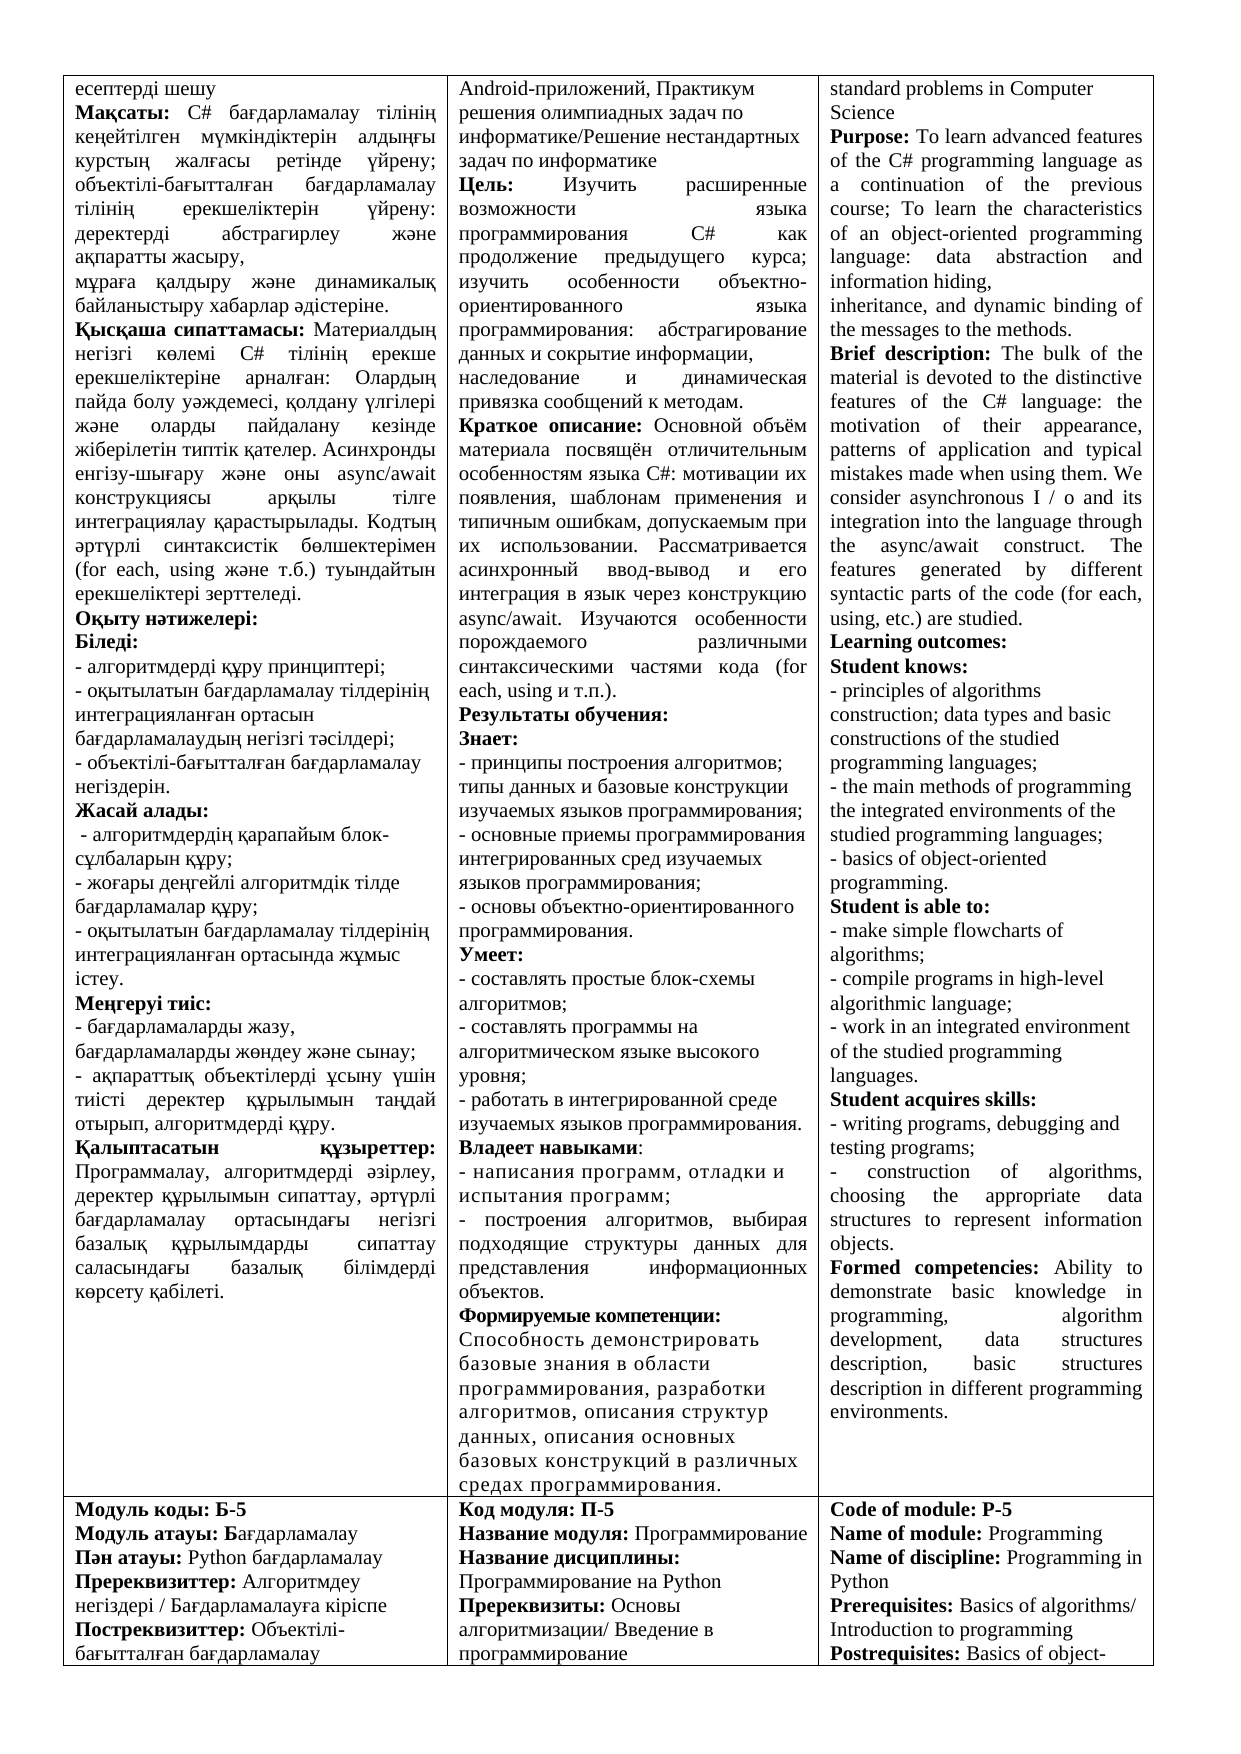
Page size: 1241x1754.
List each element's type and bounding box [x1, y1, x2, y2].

table_cell [819, 76, 1153, 1496]
table_cell [64, 1497, 447, 1665]
table_cell [64, 76, 447, 1496]
table_cell [448, 1497, 818, 1665]
table_cell [819, 1497, 1153, 1665]
table_cell [448, 76, 818, 1496]
